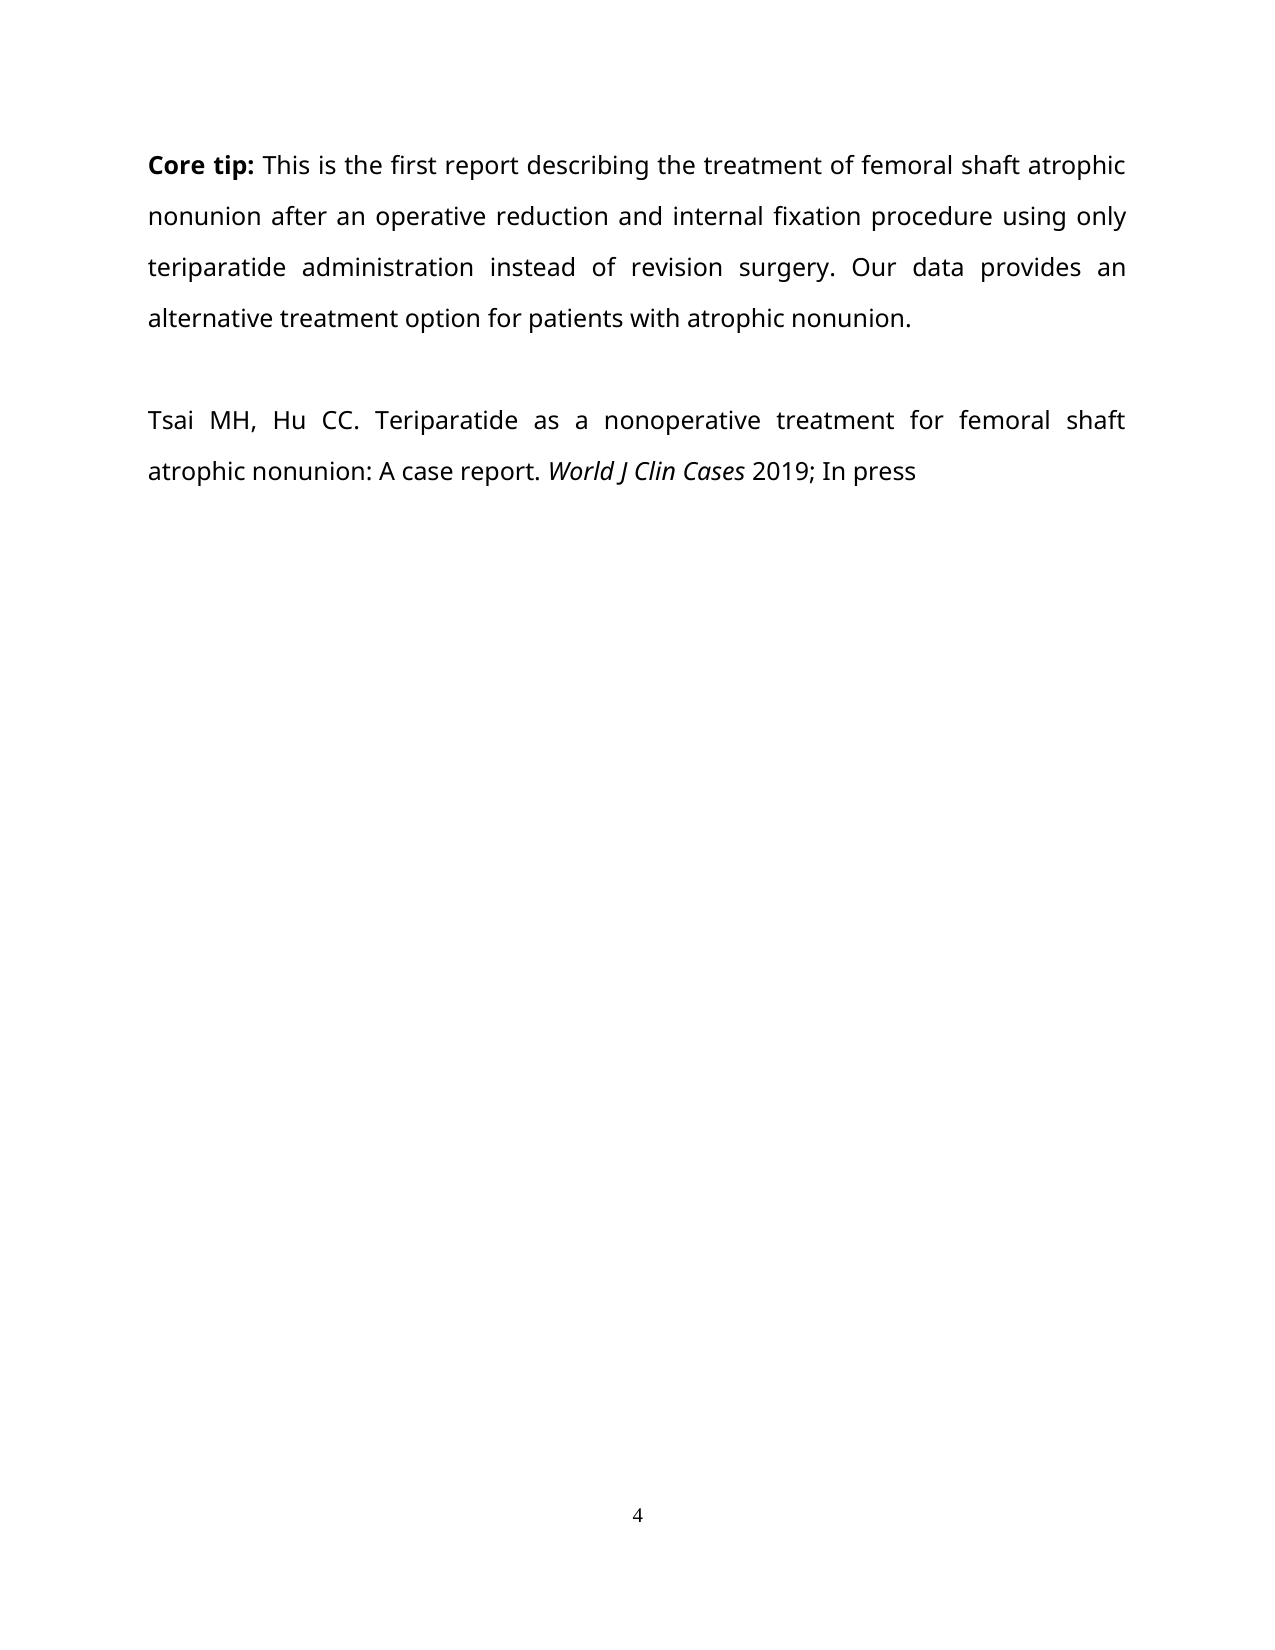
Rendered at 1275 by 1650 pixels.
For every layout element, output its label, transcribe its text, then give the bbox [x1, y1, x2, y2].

text Core tip: This is the first report describing the treatment of femoral shaft atrophic nonunion after an operative reduction and internal fixation procedure using only teriparatide administration instead of revision surgery. Our data provides an alternative treatment option for patients with atrophic nonunion. [148, 148, 1127, 335]
text Tsai MH, Hu CC. Teriparatide as a nonoperative treatment for femoral shaft atrophic nonunion: A case report. World J Clin Cases 2019; In press [148, 403, 1127, 488]
